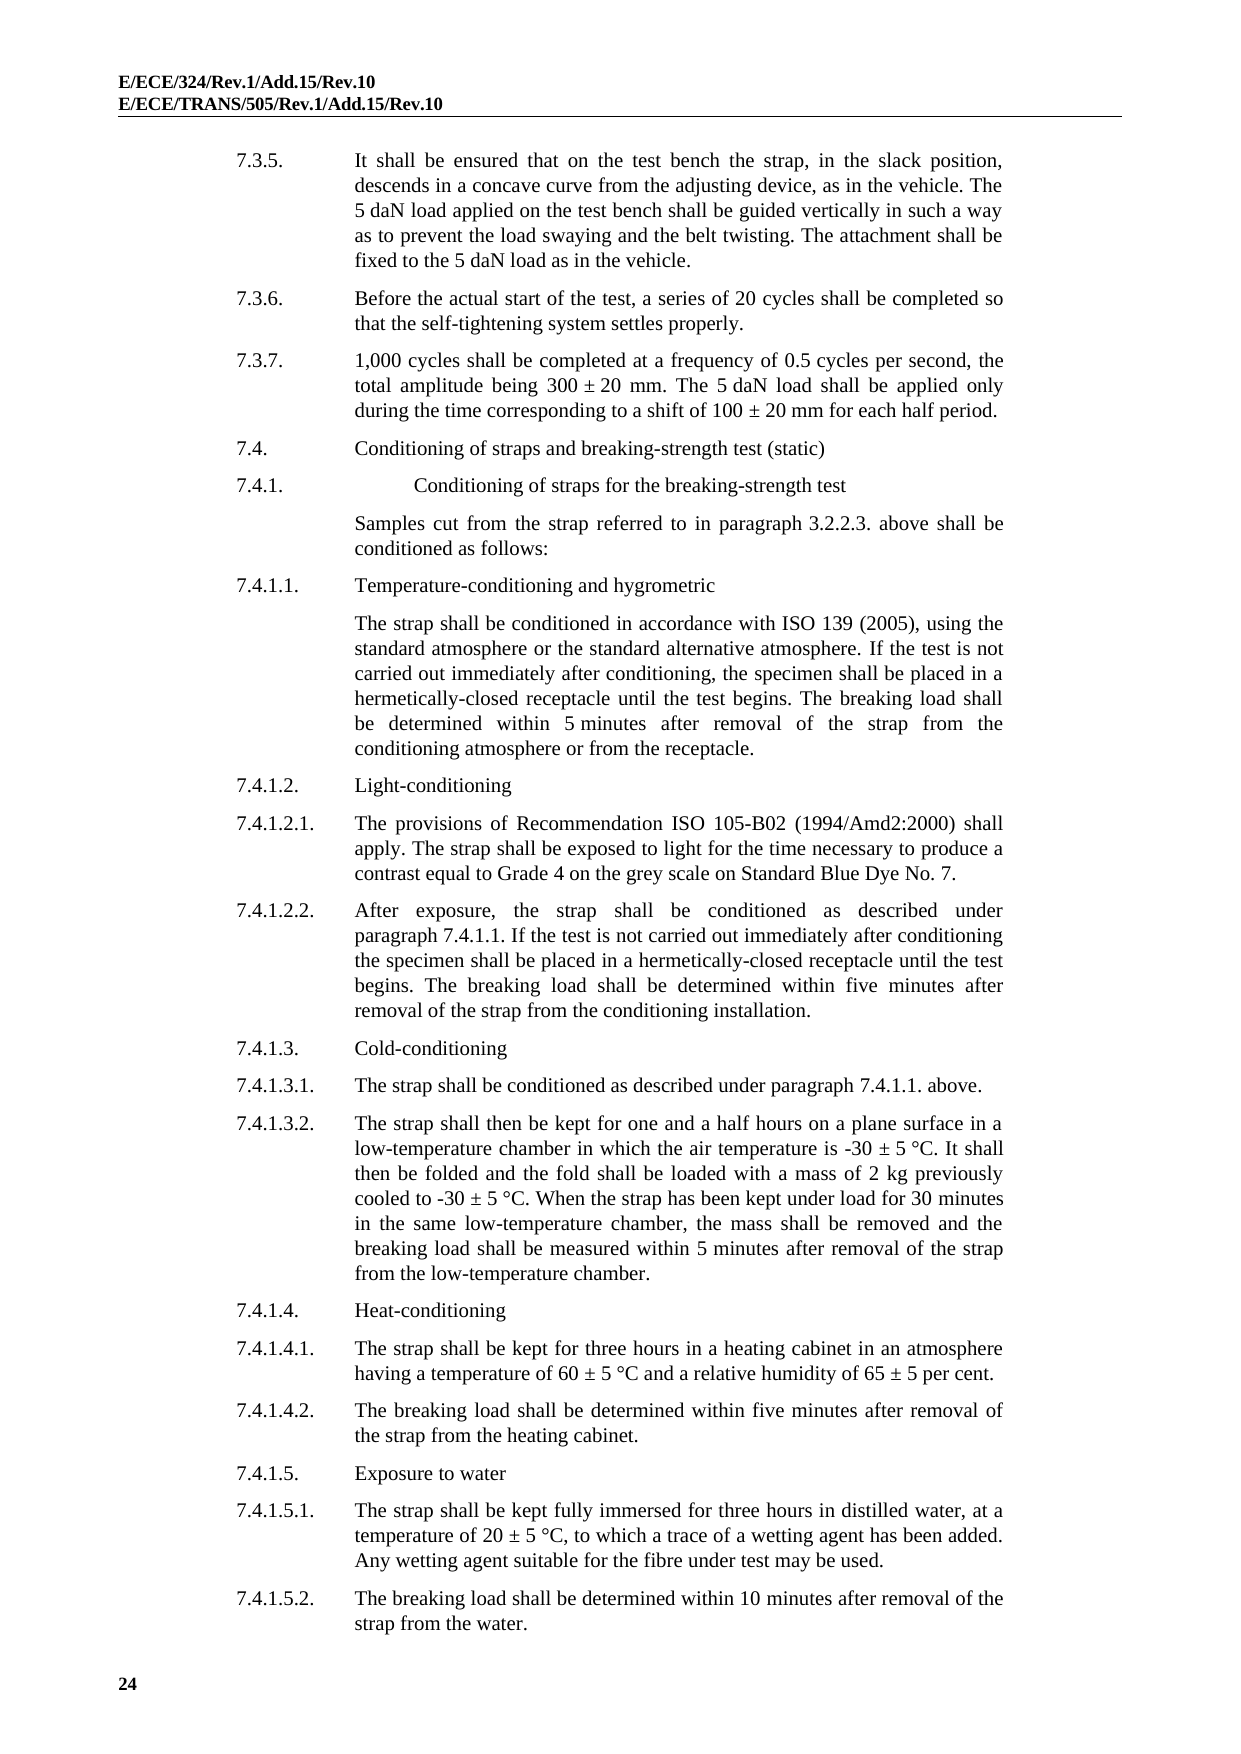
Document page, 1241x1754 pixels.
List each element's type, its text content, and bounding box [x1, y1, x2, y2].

text 7.4. Conditioning of straps and breaking-strength test (static) [236, 435, 1004, 460]
text 7.4.1.4.1. The strap shall be kept for three hours in a heating cabinet in an atmosphere having a temperature of 60 ± 5 °C and a relative humidity of 65 ± 5 per cent. [236, 1335, 1004, 1385]
text 7.4.1.2.2. After exposure, the strap shall be conditioned as described under paragraph 7.4.1.1. If the test is not carried out immediately after conditioning the specimen shall be placed in a hermetically-closed receptacle until the test begins. The breaking load shall be determined within five minutes after removal of the strap from the conditioning installation. [236, 898, 1004, 1023]
text 7.3.5. It shall be ensured that on the test bench the strap, in the slack position, descends in a concave curve from the adjusting device, as in the vehicle. The 5 daN load applied on the test bench shall be guided vertically in such a way as to prevent the load swaying and the belt twisting. The attachment shall be fixed to the 5 daN load as in the vehicle. [236, 148, 1004, 273]
text Samples cut from the strap referred to in paragraph 3.2.2.3. above shall be conditioned as follows: [236, 510, 1004, 560]
text 7.4.1.5.2. The breaking load shall be determined within 10 minutes after removal of the strap from the water. [236, 1585, 1004, 1635]
text The strap shall be conditioned in accordance with ISO 139 (2005), using the standard atmosphere or the standard alternative atmosphere. If the test is not carried out immediately after conditioning, the specimen shall be placed in a hermetically-closed receptacle until the test begins. The breaking load shall be determined within 5 minutes after removal of the strap from the conditioning atmosphere or from the receptacle. [236, 610, 1004, 760]
text 7.4.1.4. Heat-conditioning [236, 1298, 1004, 1323]
text 7.4.1. Conditioning of straps for the breaking-strength test [236, 473, 1004, 498]
text 7.4.1.5.1. The strap shall be kept fully immersed for three hours in distilled water, at a temperature of 20 ± 5 °C, to which a trace of a wetting agent has been added. Any wetting agent suitable for the fibre under test may be used. [236, 1498, 1004, 1573]
text 7.4.1.3.1. The strap shall be conditioned as described under paragraph 7.4.1.1. above. [236, 1073, 1004, 1098]
text 7.4.1.2.1. The provisions of Recommendation ISO 105-B02 (1994/Amd2:2000) shall apply. The strap shall be exposed to light for the time necessary to produce a contrast equal to Grade 4 on the grey scale on Standard Blue Dye No. 7. [236, 810, 1004, 885]
text 7.4.1.2. Light-conditioning [236, 773, 1004, 798]
text 7.4.1.3.2. The strap shall then be kept for one and a half hours on a plane surface in a low-temperature chamber in which the air temperature is -30 ± 5 °C. It shall then be folded and the fold shall be loaded with a mass of 2 kg previously cooled to -30 ± 5 °C. When the strap has been kept under load for 30 minutes in the same low-temperature chamber, the mass shall be removed and the breaking load shall be measured within 5 minutes after removal of the strap from the low-temperature chamber. [236, 1110, 1004, 1285]
text 7.3.6. Before the actual start of the test, a series of 20 cycles shall be completed so that the self-tightening system settles properly. [236, 285, 1004, 335]
text 7.4.1.4.2. The breaking load shall be determined within five minutes after removal of the strap from the heating cabinet. [236, 1398, 1004, 1448]
text 7.4.1.5. Exposure to water [236, 1460, 1004, 1485]
text 7.3.7. 1,000 cycles shall be completed at a frequency of 0.5 cycles per second, the total amplitude being 300 ± 20 mm. The 5 daN load shall be applied only during the time corresponding to a shift of 100 ± 20 mm for each half period. [236, 348, 1004, 423]
text 7.4.1.1. Temperature-conditioning and hygrometric [236, 573, 1004, 598]
text 7.4.1.3. Cold-conditioning [236, 1035, 1004, 1060]
